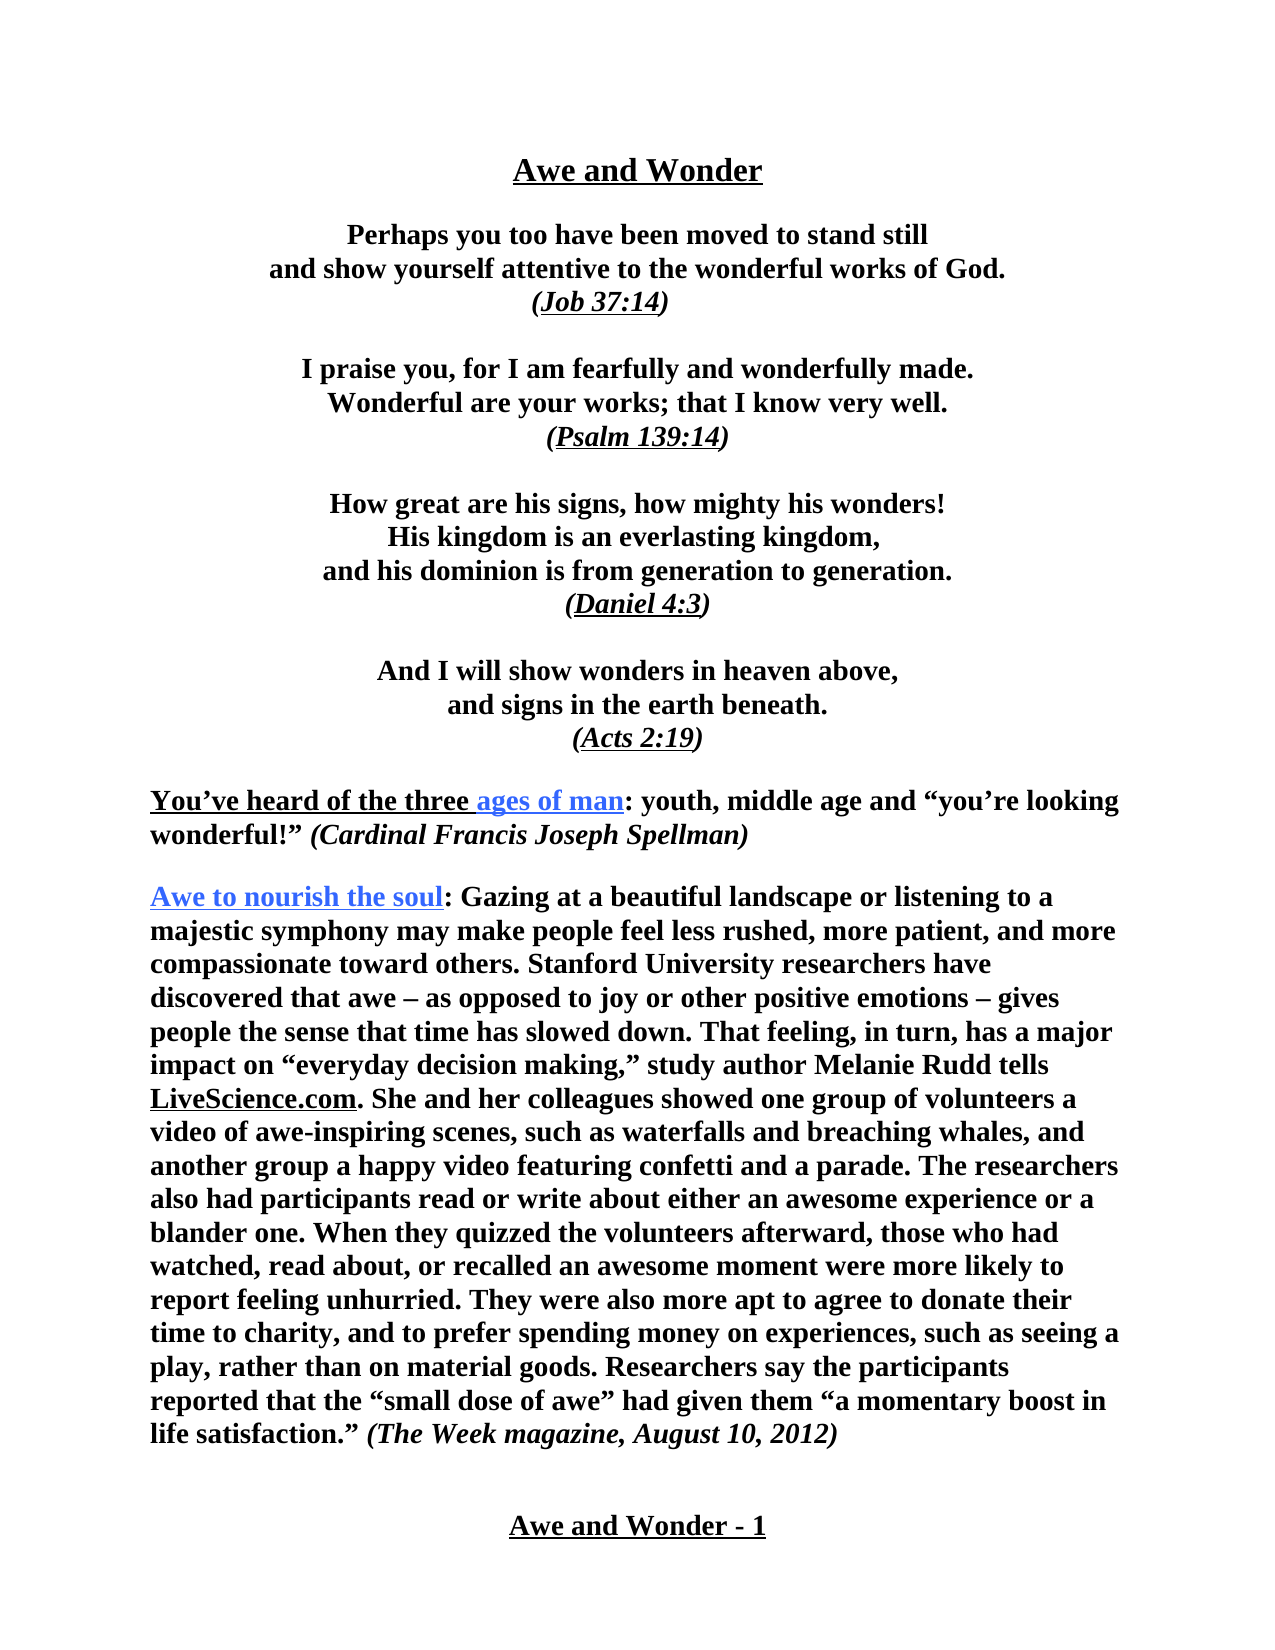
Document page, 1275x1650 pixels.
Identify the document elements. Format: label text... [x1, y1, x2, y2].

text Perhaps you too have been moved to stand still [150, 217, 1125, 251]
text I praise you, for I am fearfully and wonderfully made. [150, 352, 1125, 385]
text Awe to nourish the soul: Gazing at a beautiful landscape or listening to a majestic symphony may make people feel less rushed, more patient, and more compassionate toward others. Stanford University researchers have discovered that awe – as opposed to joy or other positive emotions – gives people the sense that time has slowed down. That feeling, in turn, has a major impact on “everyday decision making,” study author Melanie Rudd tells LiveScience.com. She and her colleagues showed one group of volunteers a video of awe-inspiring scenes, such as waterfalls and breaching whales, and another group a happy video featuring confetti and a parade. The researchers also had participants read or write about either an awesome experience or a blander one. When they quizzed the volunteers afterward, those who had watched, read about, or recalled an awesome moment were more likely to report feeling unhurried. They were also more apt to agree to donate their time to charity, and to prefer spending money on experiences, such as seeing a play, rather than on material goods. Researchers say the participants reported that the “small dose of awe” had given them “a momentary boost in life satisfaction.” (The Week magazine, August 10, 2012) [150, 879, 1125, 1450]
text Wonderful are your works; that I know very well. [150, 385, 1125, 419]
text And I will show wonders in heaven above, [150, 653, 1125, 687]
text (Psalm 139:14) [150, 419, 1125, 452]
text and signs in the earth beneath. [150, 687, 1125, 721]
text and show yourself attentive to the wonderful works of God. [150, 251, 1125, 284]
text You’ve heard of the three ages of man: youth, middle age and “you’re looking wonderful!” (Cardinal Francis Joseph Spellman) [150, 783, 1125, 850]
text Awe and Wonder [150, 150, 1125, 188]
text (Daniel 4:3) [150, 586, 1125, 620]
text How great are his signs, how mighty his wonders! His kingdom is an everlasting kingdom, and his dominion is from generation to generation. [150, 486, 1125, 586]
text (Job 37:14) [150, 284, 1125, 318]
text (Acts 2:19) [150, 721, 1125, 754]
